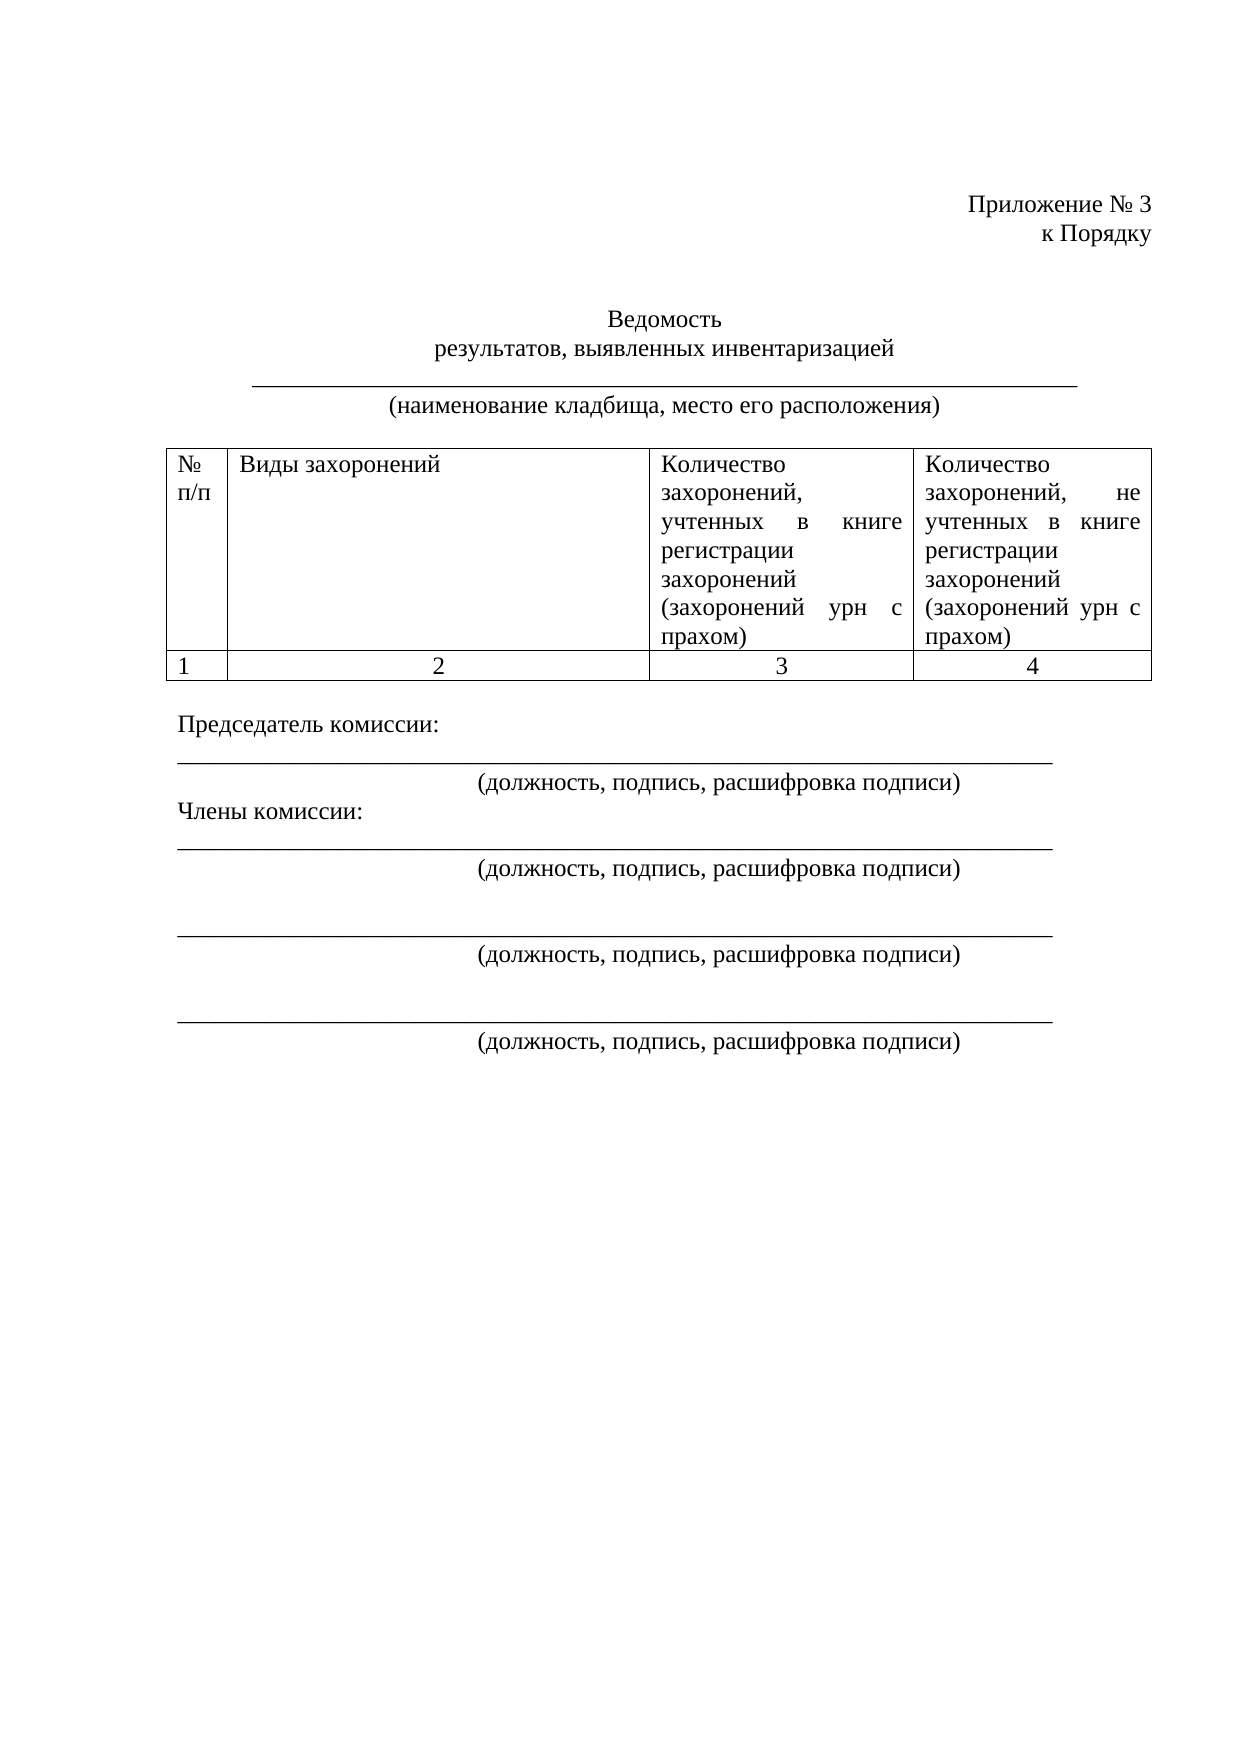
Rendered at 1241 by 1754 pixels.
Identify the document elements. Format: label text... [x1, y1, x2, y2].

text (должность, подпись, расшифровка подписи) [177, 767, 1152, 796]
table_cell 2 [228, 651, 649, 680]
text к Порядку [177, 218, 1152, 246]
text результатов, выявленных инвентаризацией [177, 333, 1152, 361]
text (наименование кладбища, место его расположения) [177, 390, 1152, 419]
text (должность, подпись, расшифровка подписи) [177, 1026, 1152, 1054]
table_header Виды захоронений [228, 449, 649, 650]
table_header № п/п [167, 449, 227, 650]
text Ведомость [177, 304, 1152, 333]
text (должность, подпись, расшифровка подписи) [177, 853, 1152, 882]
text ______________________________________________________________________ [177, 968, 1152, 1026]
text Приложение № 3 [177, 189, 1152, 218]
table_cell 4 [914, 651, 1151, 680]
text ______________________________________________________________________ [177, 882, 1152, 939]
table_cell 1 [167, 651, 227, 680]
text Члены комиссии: ______________________________________________________________________ [177, 796, 1152, 853]
table_cell 3 [650, 651, 913, 680]
text (должность, подпись, расшифровка подписи) [177, 939, 1152, 968]
table_header Количество захоронений, учтенных в книге регистрации захоронений (захоронений урн с прахом) [650, 449, 913, 650]
text __________________________________________________________________ [177, 361, 1152, 390]
table_header Количество захоронений, не учтенных в книге регистрации захоронений (захоронений урн с прахом) [914, 449, 1151, 650]
text Председатель комиссии: ______________________________________________________________________ [177, 709, 1152, 767]
